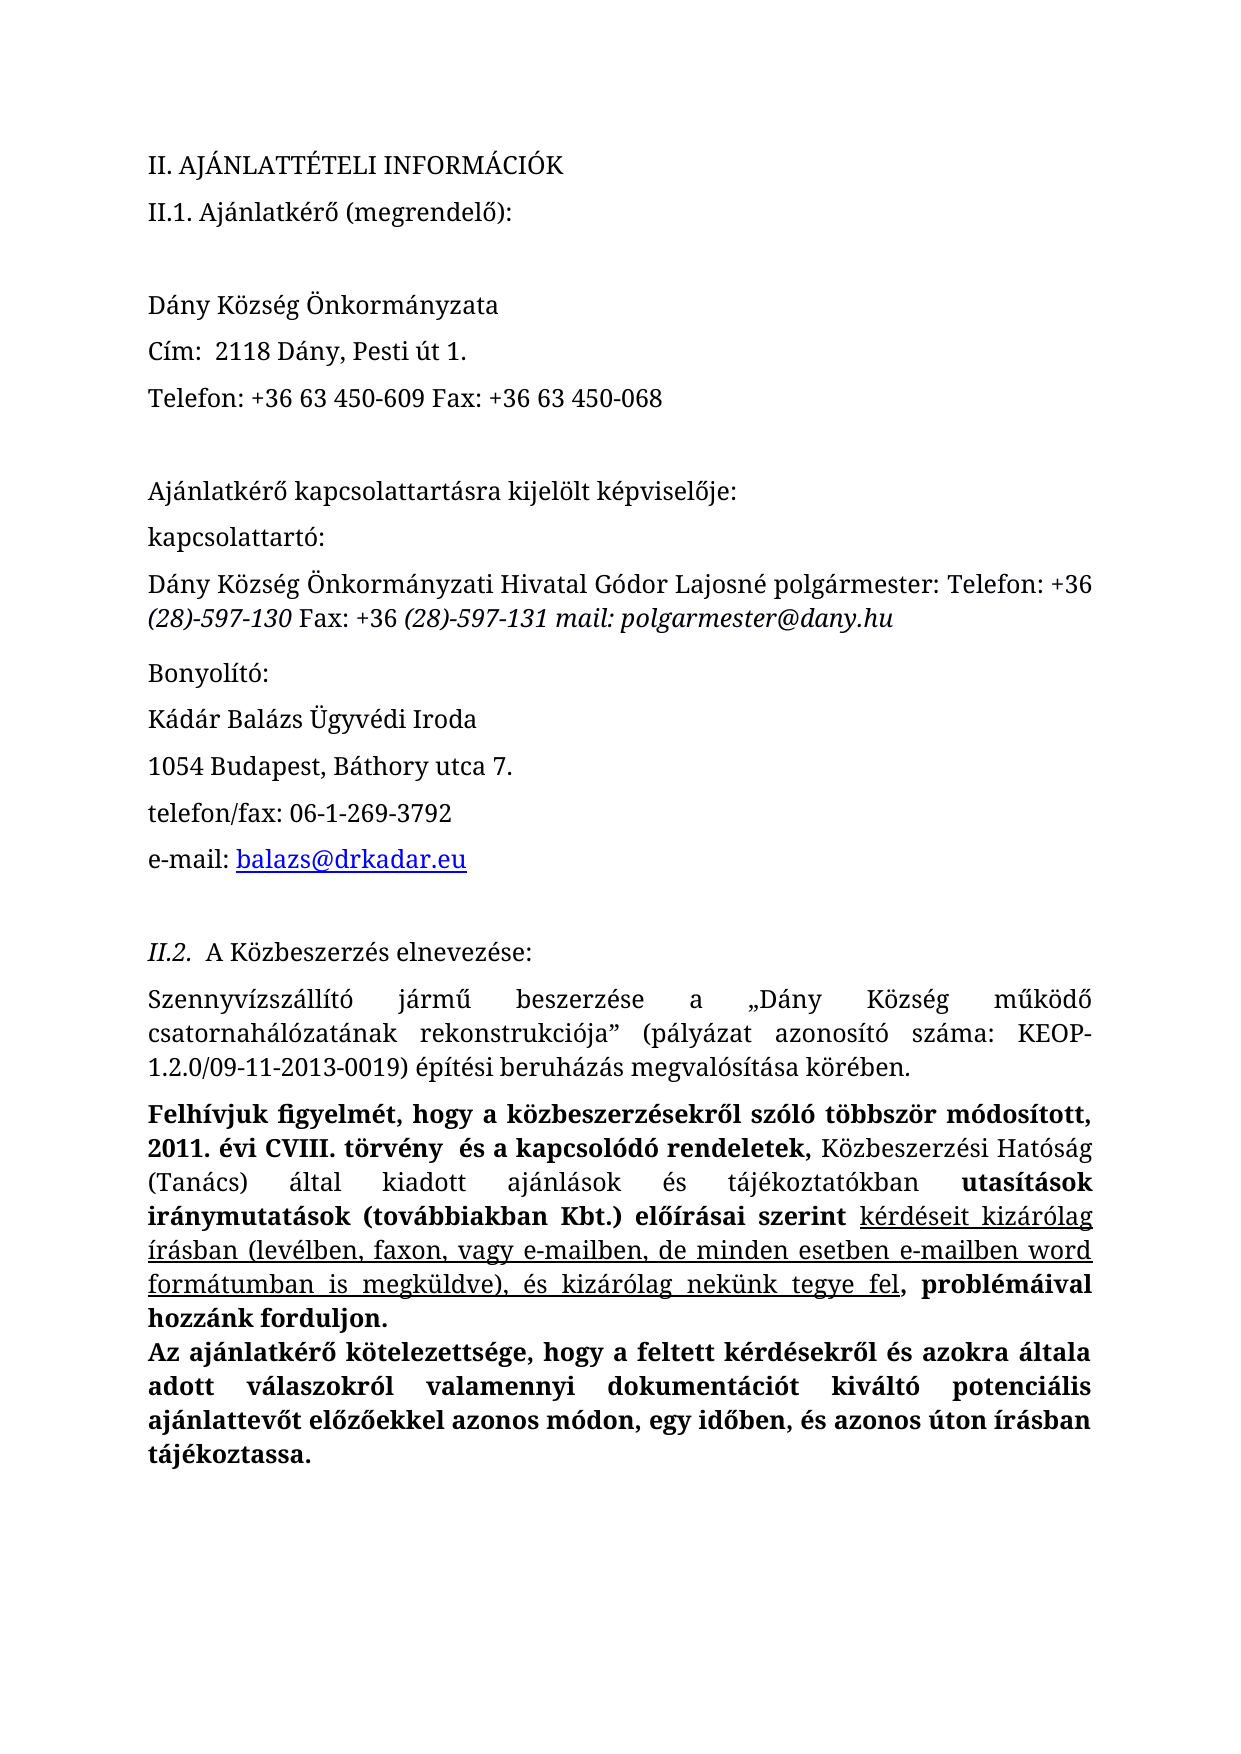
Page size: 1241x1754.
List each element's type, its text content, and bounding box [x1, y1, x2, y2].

text Kádár Balázs Ügyvédi Iroda [148, 702, 1093, 736]
text Felhívjuk figyelmét, hogy a közbeszerzésekről szóló többször módosított, 2011. évi CVIII. törvény és a kapcsolódó rendeletek, Közbeszerzési Hatóság (Tanács) által kiadott ajánlások és tájékoztatókban utasítások iránymutatások (továbbiakban Kbt.) előírásai szerint kérdéseit kizárólag írásban (levélben, faxon, vagy e-mailben, de minden esetben e-mailben word formátumban is megküldve), és kizárólag nekünk tegye fel, problémáival hozzánk forduljon. [148, 1263, 1093, 1335]
text e-mail: balazs@drkadar.eu [148, 842, 1093, 876]
text kapcsolattartó: [148, 520, 1093, 554]
text Ajánlatkérő kapcsolattartásra kijelölt képviselője: [148, 473, 1093, 508]
text Az ajánlatkérő kötelezettsége, hogy a feltett kérdésekről és azokra általa adott válaszokról valamennyi dokumentációt kiváltó potenciális ajánlattevőt előzőekkel azonos módon, egy időben, és azonos úton írásban tájékoztassa. [148, 1335, 1093, 1471]
text Felhívjuk figyelmét, hogy a közbeszerzésekről szóló többször módosított, 2011. évi CVIII. törvény és a kapcsolódó rendeletek, Közbeszerzési Hatóság (Tanács) által kiadott ajánlások és tájékoztatókban utasítások iránymutatások (továbbiakban Kbt.) előírásai szerint kérdéseit kizárólag írásban (levélben, faxon, vagy e-mailben, de minden esetben e-mailben word formátumban is megküldve), és kizárólag nekünk tegye fel, problémáival hozzánk forduljon. [148, 1096, 1093, 1261]
text II.1. Ajánlatkérő (megrendelő): [148, 194, 1093, 228]
text Dány Község Önkormányzata [148, 287, 1093, 321]
text Telefon: +36 63 450-609 Fax: +36 63 450-068 [148, 380, 1093, 414]
text Dány Község Önkormányzati Hivatal Gódor Lajosné polgármester: Telefon: +36 (28)-597-130 Fax: +36 (28)-597-131 mail: polgarmester@dany.hu [148, 567, 1093, 635]
text II. AJÁNLATTÉTELI INFORMÁCIÓK [148, 148, 1093, 182]
text Bonyolító: [148, 656, 1093, 690]
text II.2. A Közbeszerzés elnevezése: [148, 935, 1093, 969]
text Szennyvízszállító jármű beszerzése a „Dány Község működő csatornahálózatának rekonstrukciója” (pályázat azonosító száma: KEOP-1.2.0/09-11-2013-0019) építési beruházás megvalósítása körében. [148, 982, 1093, 1084]
text Cím: 2118 Dány, Pesti út 1. [148, 334, 1093, 368]
text 1054 Budapest, Báthory utca 7. [148, 749, 1093, 783]
text telefon/fax: 06-1-269-3792 [148, 795, 1093, 829]
